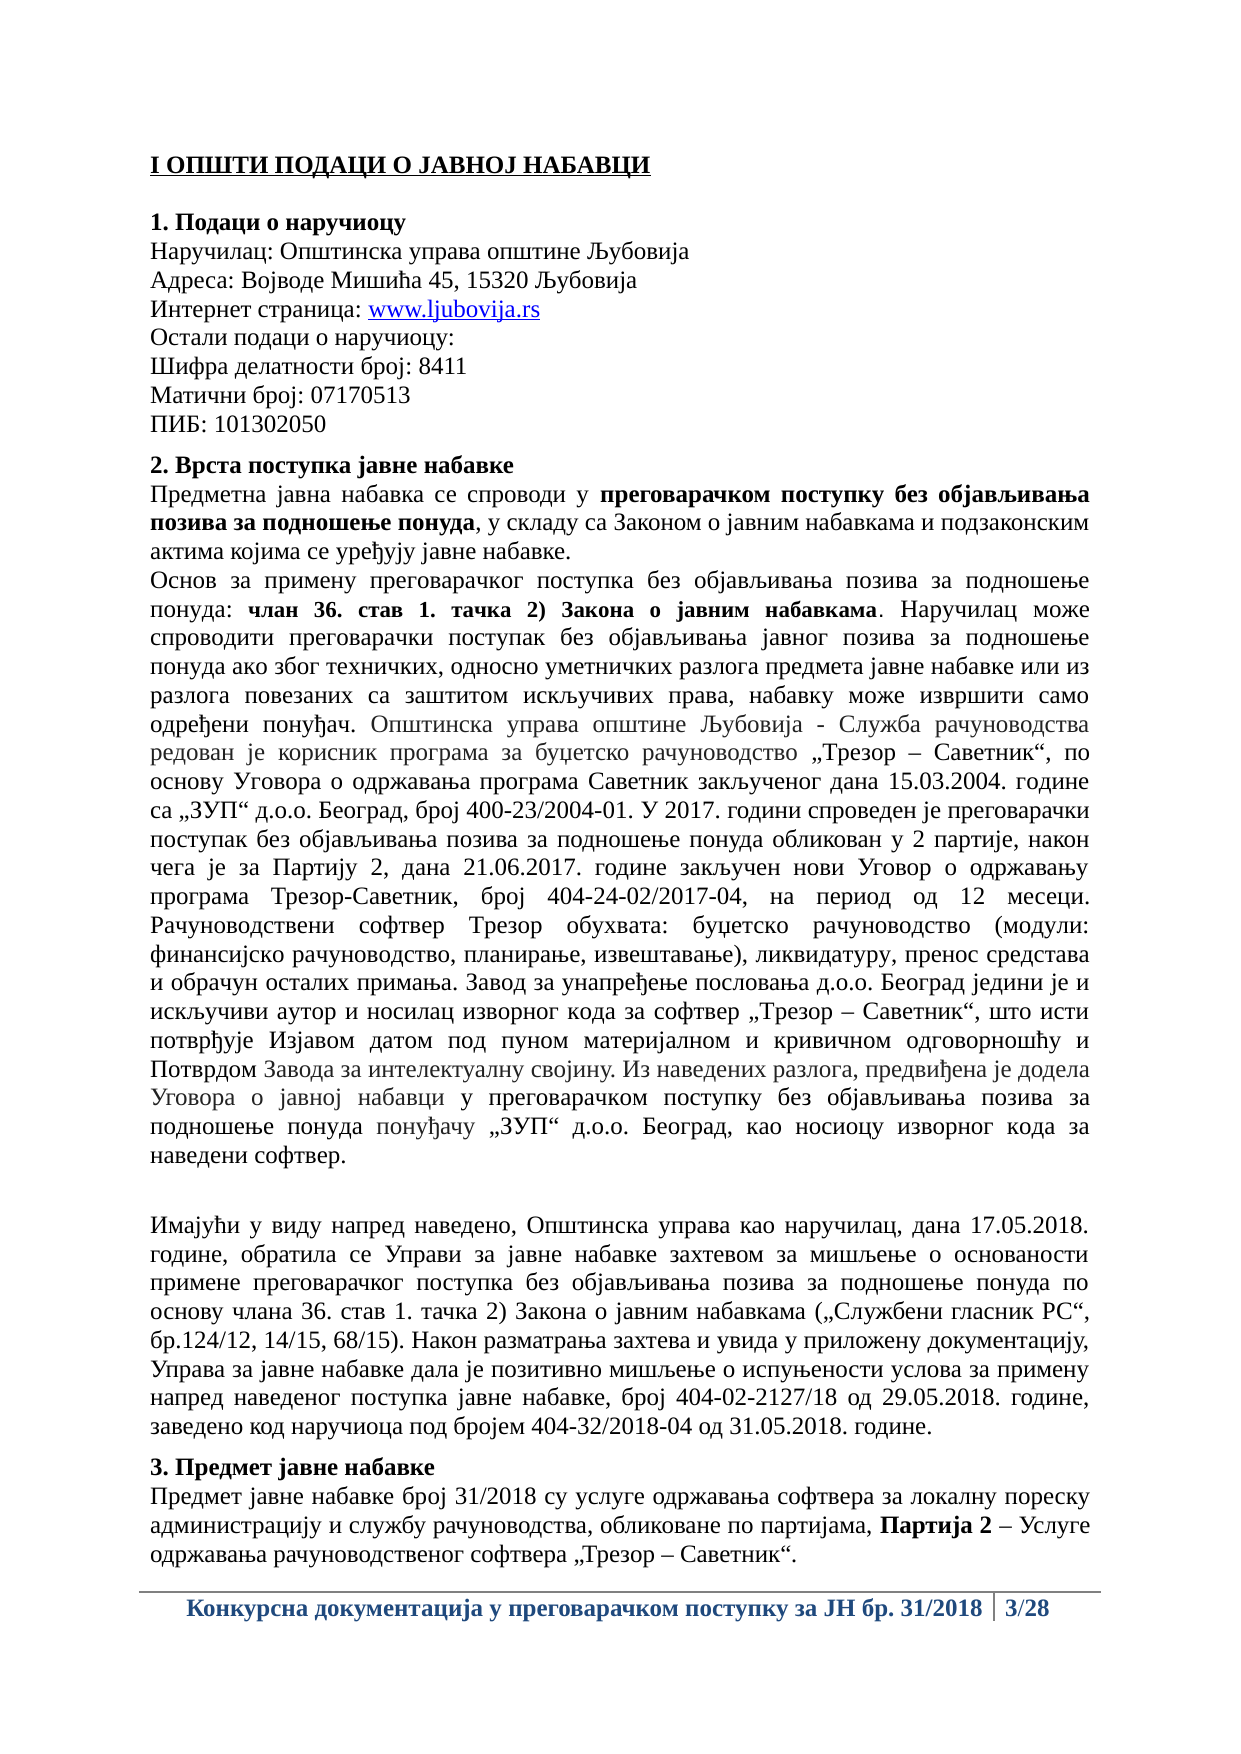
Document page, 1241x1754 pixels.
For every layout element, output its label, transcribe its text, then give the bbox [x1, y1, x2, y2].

text Наручилац: Општинска управа општине Љубовија [150, 236, 1090, 265]
text 3. Предмет јавне набавке [150, 1452, 1090, 1481]
text Интернет страница: www.ljubovija.rs [150, 294, 1090, 322]
text 2. Врста поступка јавне набавке [150, 450, 1090, 479]
text Матични број: 07170513 [150, 380, 1090, 409]
text Шифра делатности број: 8411 [150, 351, 1090, 380]
text Имајући у виду напред наведено, Општинска управа као наручилац, дана 17.05.2018. године, обратила се Управи за јавне набавке захтевом за мишљење о основаности примене преговарачког поступка без објављивања позива за подношење понуда по основу члана 36. став 1. тачка 2) Закона о јавним набавкама („Службени гласник РС“, бр.124/12, 14/15, 68/15). Након разматрања захтева и увида у приложену документацију, Управа за јавне набавке дала је позитивно мишљење о испуњености услова за примену напред наведеног поступка јавне набавке, број 404-02-2127/18 од 29.05.2018. године, заведено код наручиоца под бројем 404-32/2018-04 од 31.05.2018. године. [150, 1210, 1090, 1440]
text Адреса: Војводе Мишића 45, 15320 Љубовија [150, 265, 1090, 294]
list Остали подаци о наручиоцу: [150, 322, 1090, 351]
text Предметна јавна набавка се спроводи у преговарачком поступку без објављивања позива за подношење понуда, у складу са Законом о јавним набавкама и подзаконским актима којима се уређују јавне набавке. [150, 479, 1090, 565]
text ПИБ: 101302050 [150, 409, 1090, 437]
text I ОПШТИ ПОДАЦИ О ЈАВНОЈ НАБАВЦИ [150, 150, 1090, 179]
list Предмет јавне набавке број 31/2018 су услуге одржавања софтвера за локалну пореску администрацију и службу рачуноводства, обликоване по партијама, Партија 2 – Услуге одржавања рачуноводственог софтвера „Трезор – Саветник“. [150, 1481, 1090, 1567]
text Основ за примену преговарачког поступка без објављивања позива за подношење понуда: члан 36. став 1. тачка 2) Закона о јавним набавкама. Наручилац може спроводити преговарачки поступак без објављивања јавног позива за подношење понуда ако због техничких, односно уметничких разлога предмета јавне набавке или из разлога повезаних са заштитом искључивих права, набавку може извршити само одређени понуђач. Општинска управа општине Љубовија - Служба рачуноводства редован је корисник програма за буџетско рачуноводство „Трезор – Саветник“, по основу Уговора о одржавања програма Саветник закљученог дана 15.03.2004. године са „ЗУП“ д.о.о. Београд, број 400-23/2004-01. У 2017. години спроведен је преговарачки поступак без објављивања позива за подношење понуда обликован у 2 партије, након чега је за Партију 2, дана 21.06.2017. године закључен нови Уговор о одржавању програма Трезор-Саветник, број 404-24-02/2017-04, на период од 12 месеци. Рачуноводствени софтвер Трезор обухвата: буџетско рачуноводство (модули: финансијско рачуноводство, планирање, извештавање), ликвидатуру, пренос средстава и обрачун осталих примања. Завод за унапређење пословања д.о.о. Београд једини је и искључиви аутор и носилац изворног кода за софтвер „Трезор – Саветник“, што исти потврђује Изјавом датом под пуном материјалном и кривичном одговорношћу и Потврдом Завода за интелектуалну својину. Из наведених разлога, предвиђена је додела Уговора о јавној набавци у преговарачком поступку без објављивања позива за подношење понуда понуђачу „ЗУП“ д.о.о. Београд, као носиоцу изворног кода за наведени софтвер. [150, 565, 1090, 1169]
text 1. Подаци о наручиоцу [150, 207, 1090, 236]
